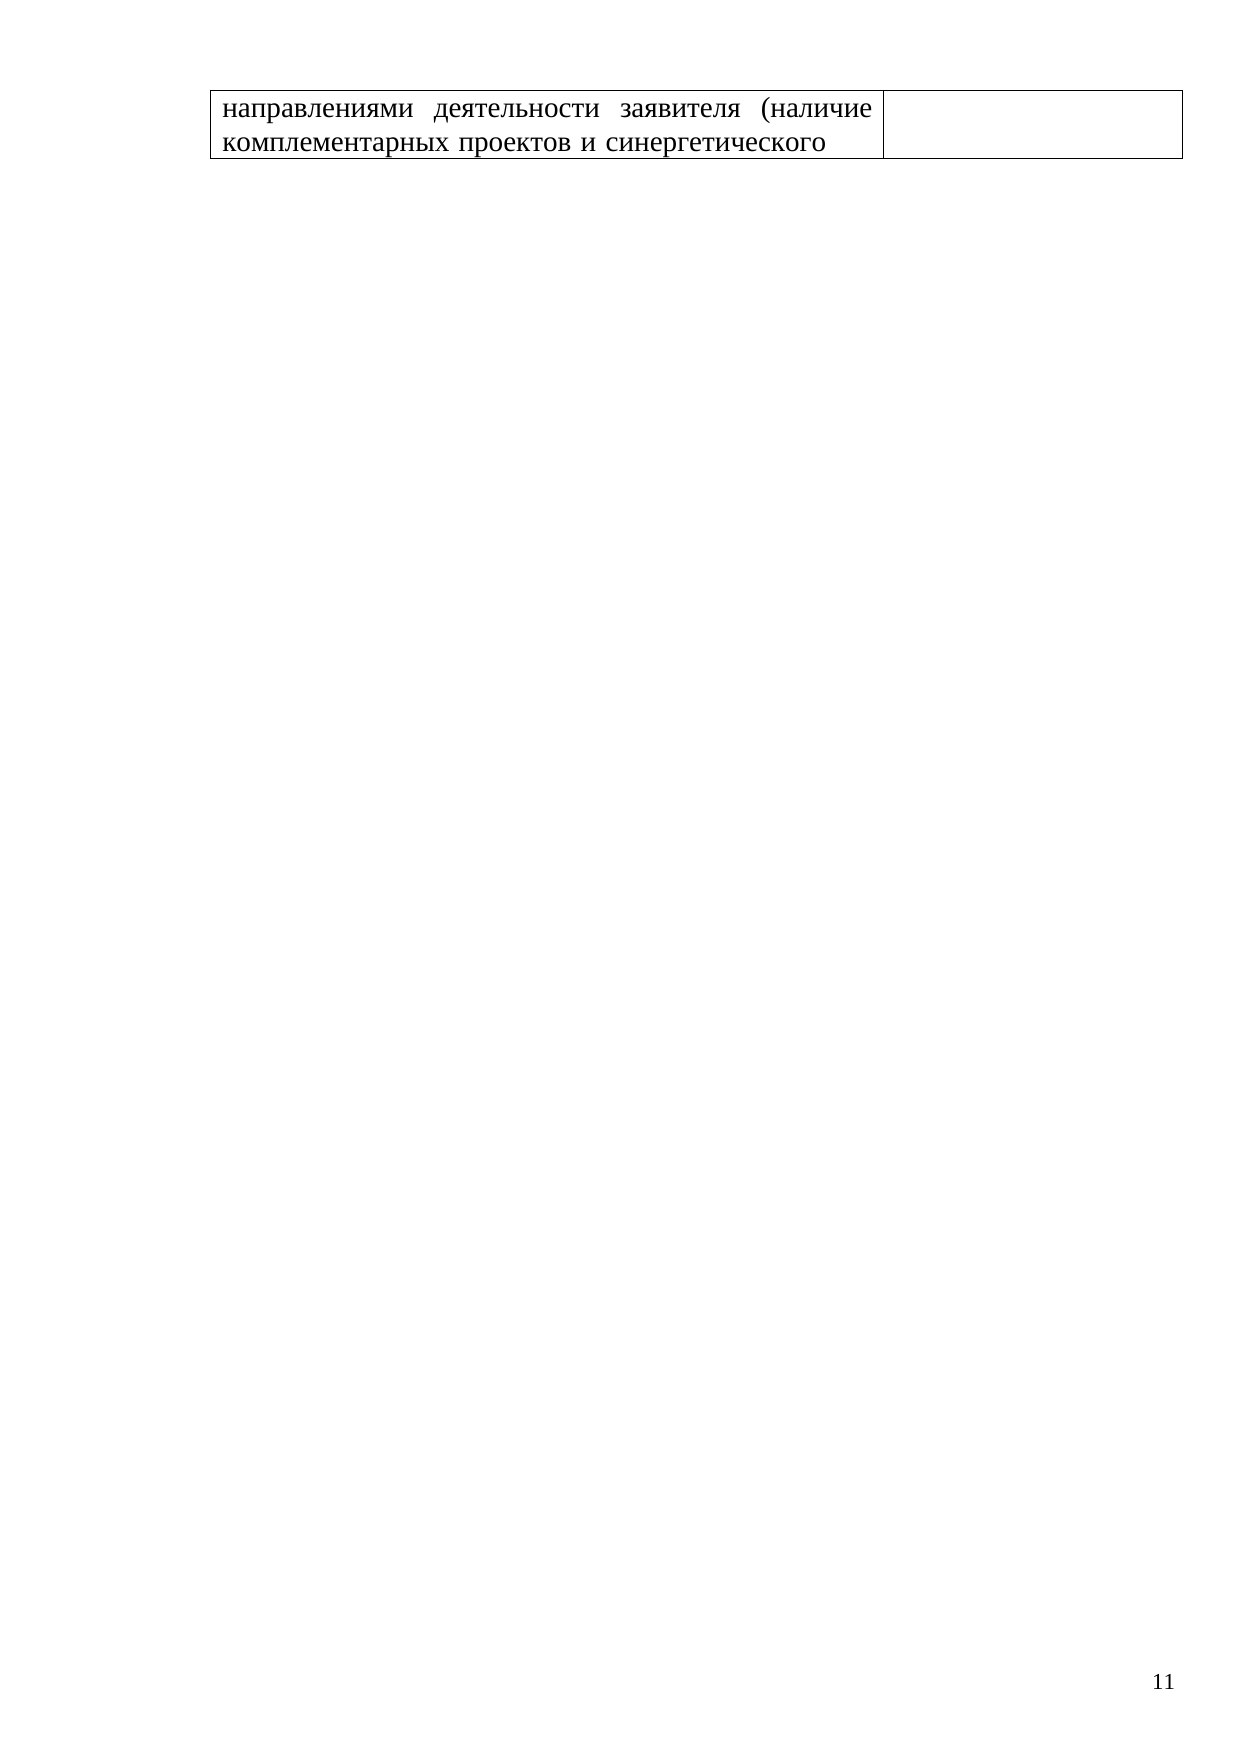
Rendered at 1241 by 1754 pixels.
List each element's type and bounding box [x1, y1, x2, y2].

table_cell [211, 91, 883, 158]
table_cell [884, 91, 1182, 158]
